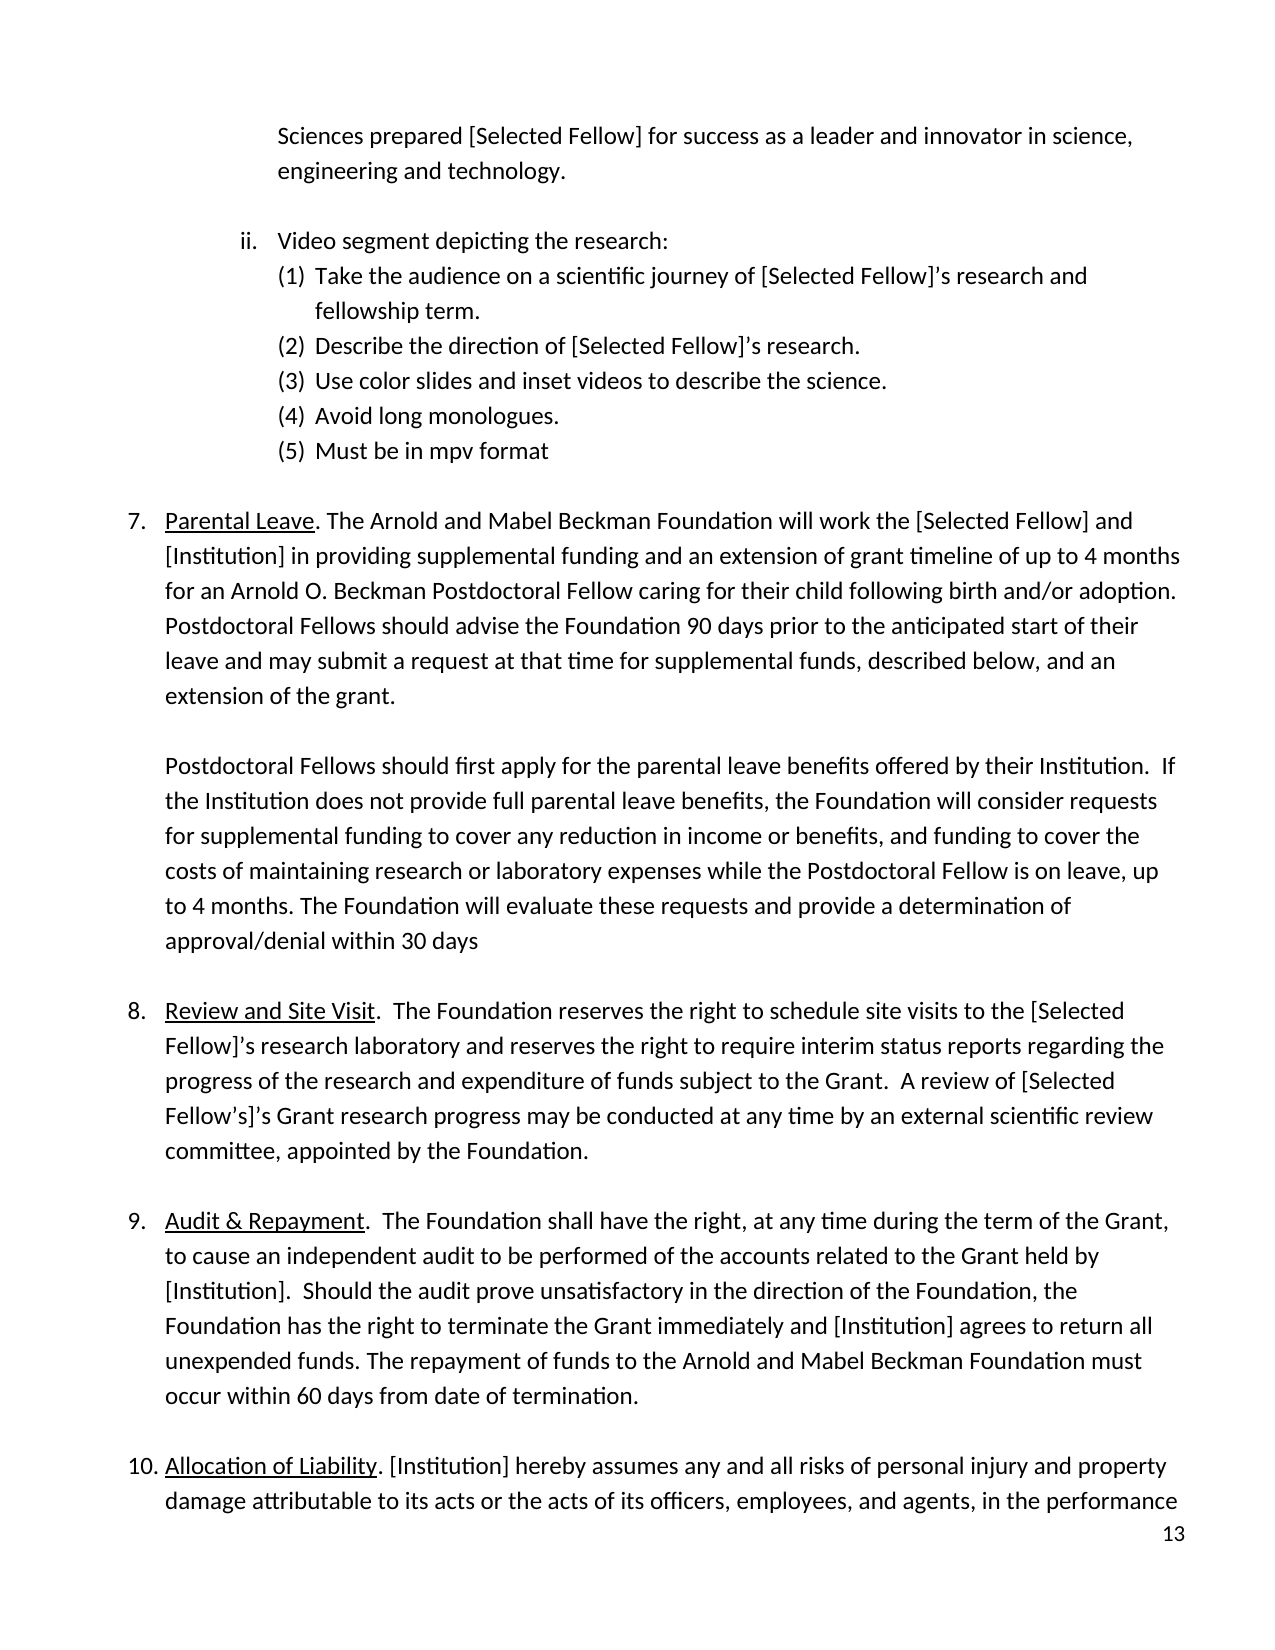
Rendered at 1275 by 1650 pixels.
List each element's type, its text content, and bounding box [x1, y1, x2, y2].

list Avoid long monologues. [277, 400, 1185, 431]
list Use color slides and inset videos to describe the science. [277, 365, 1185, 396]
list Review and Site Visit. The Foundation reserves the right to schedule site visits to the [Selected Fellow]’s research laboratory and reserves the right to require interim status reports regarding the progress of the research and expenditure of funds subject to the Grant. A review of [Selected Fellow’s]’s Grant research progress may be conducted at any time by an external scientific review committee, appointed by the Foundation. [127, 995, 1185, 1166]
list Take the audience on a scientific journey of [Selected Fellow]’s research and fellowship term. [277, 260, 1185, 326]
list Audit & Repayment. The Foundation shall have the right, at any time during the term of the Grant, to cause an independent audit to be performed of the accounts related to the Grant held by [Institution]. Should the audit prove unsatisfactory in the direction of the Foundation, the Foundation has the right to terminate the Grant immediately and [Institution] agrees to return all unexpended funds. The repayment of funds to the Arnold and Mabel Beckman Foundation must occur within 60 days from date of termination. [127, 1205, 1185, 1411]
list Describe the direction of [Selected Fellow]’s research. [277, 330, 1185, 361]
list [127, 1450, 1185, 1516]
list Video segment depicting the research: [240, 225, 1185, 256]
text Postdoctoral Fellows should first apply for the parental leave benefits offered by their Institution. If the Institution does not provide full parental leave benefits, the Foundation will consider requests for supplemental funding to cover any reduction in income or benefits, and funding to cover the costs of maintaining research or laboratory expenses while the Postdoctoral Fellow is on leave, up to 4 months. The Foundation will evaluate these requests and provide a determination of approval/denial within 30 days [165, 750, 1185, 956]
list Must be in mpv format [277, 435, 1185, 466]
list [240, 120, 1185, 186]
list Parental Leave. The Arnold and Mabel Beckman Foundation will work the [Selected Fellow] and [Institution] in providing supplemental funding and an extension of grant timeline of up to 4 months for an Arnold O. Beckman Postdoctoral Fellow caring for their child following birth and/or adoption. Postdoctoral Fellows should advise the Foundation 90 days prior to the anticipated start of their leave and may submit a request at that time for supplemental funds, described below, and an extension of the grant. [127, 505, 1185, 711]
